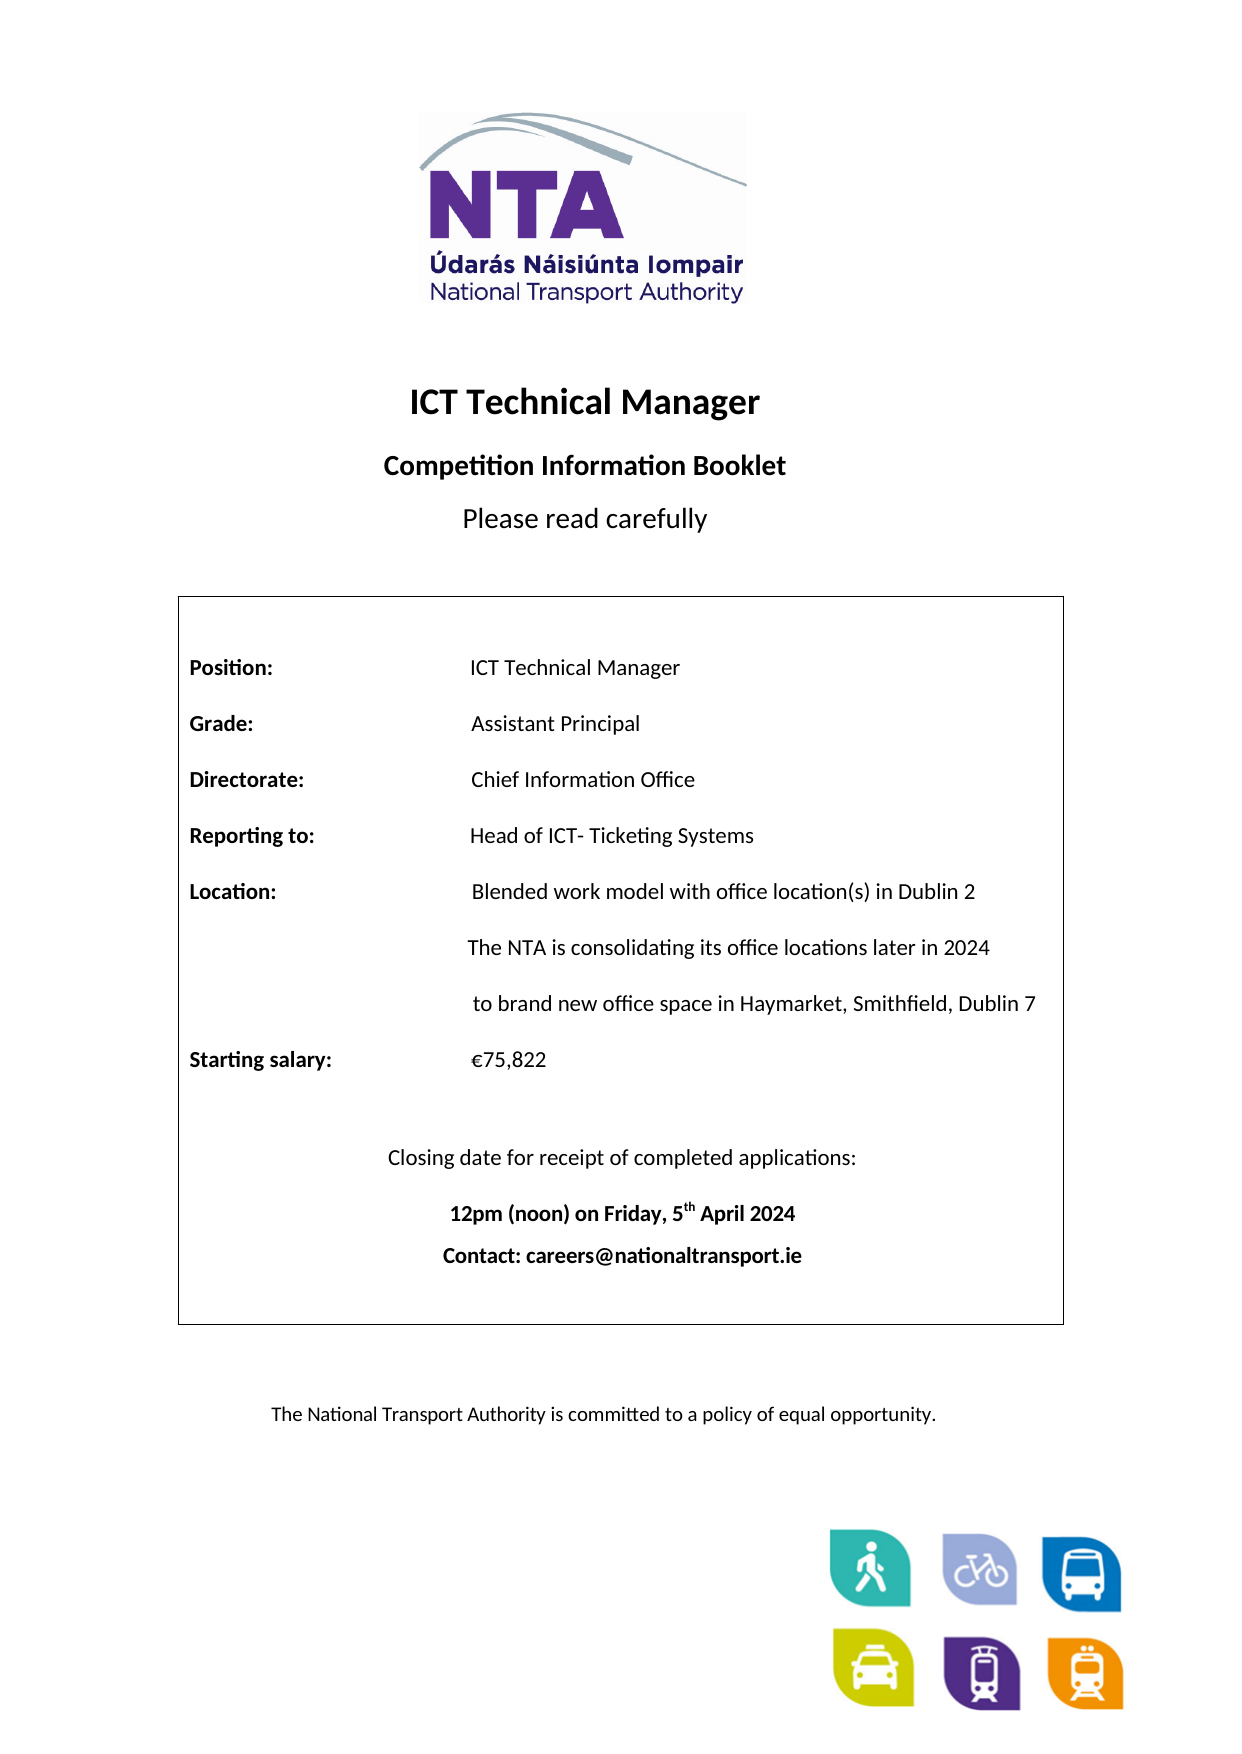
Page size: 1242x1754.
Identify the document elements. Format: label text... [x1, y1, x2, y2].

text The National Transport Authority is committed to a policy of equal opportunity. [38, 1401, 1170, 1427]
text Please read carefully [0, 500, 1170, 536]
text ICT Technical Manager [0, 378, 1170, 424]
text Competition Information Booklet [0, 447, 1170, 482]
table_header Position: ICT Technical Manager Grade: Assistant Principal Directorate: Chief Information Office Reporting to: Head of ICT- Ticketing Systems Location: Blended work model with office location(s) in Dublin 2 The NTA is consolidating its office locations later in 2024 to brand new office space in Haymarket, Smithfield, Dublin 7 Starting salary: €75,822 Closing date for receipt of completed applications: 12pm (noon) on Friday, 5th April 2024 Contact: careers@nationaltransport.ie [179, 597, 1063, 1324]
picture [825, 1524, 1129, 1715]
picture [403, 111, 767, 313]
